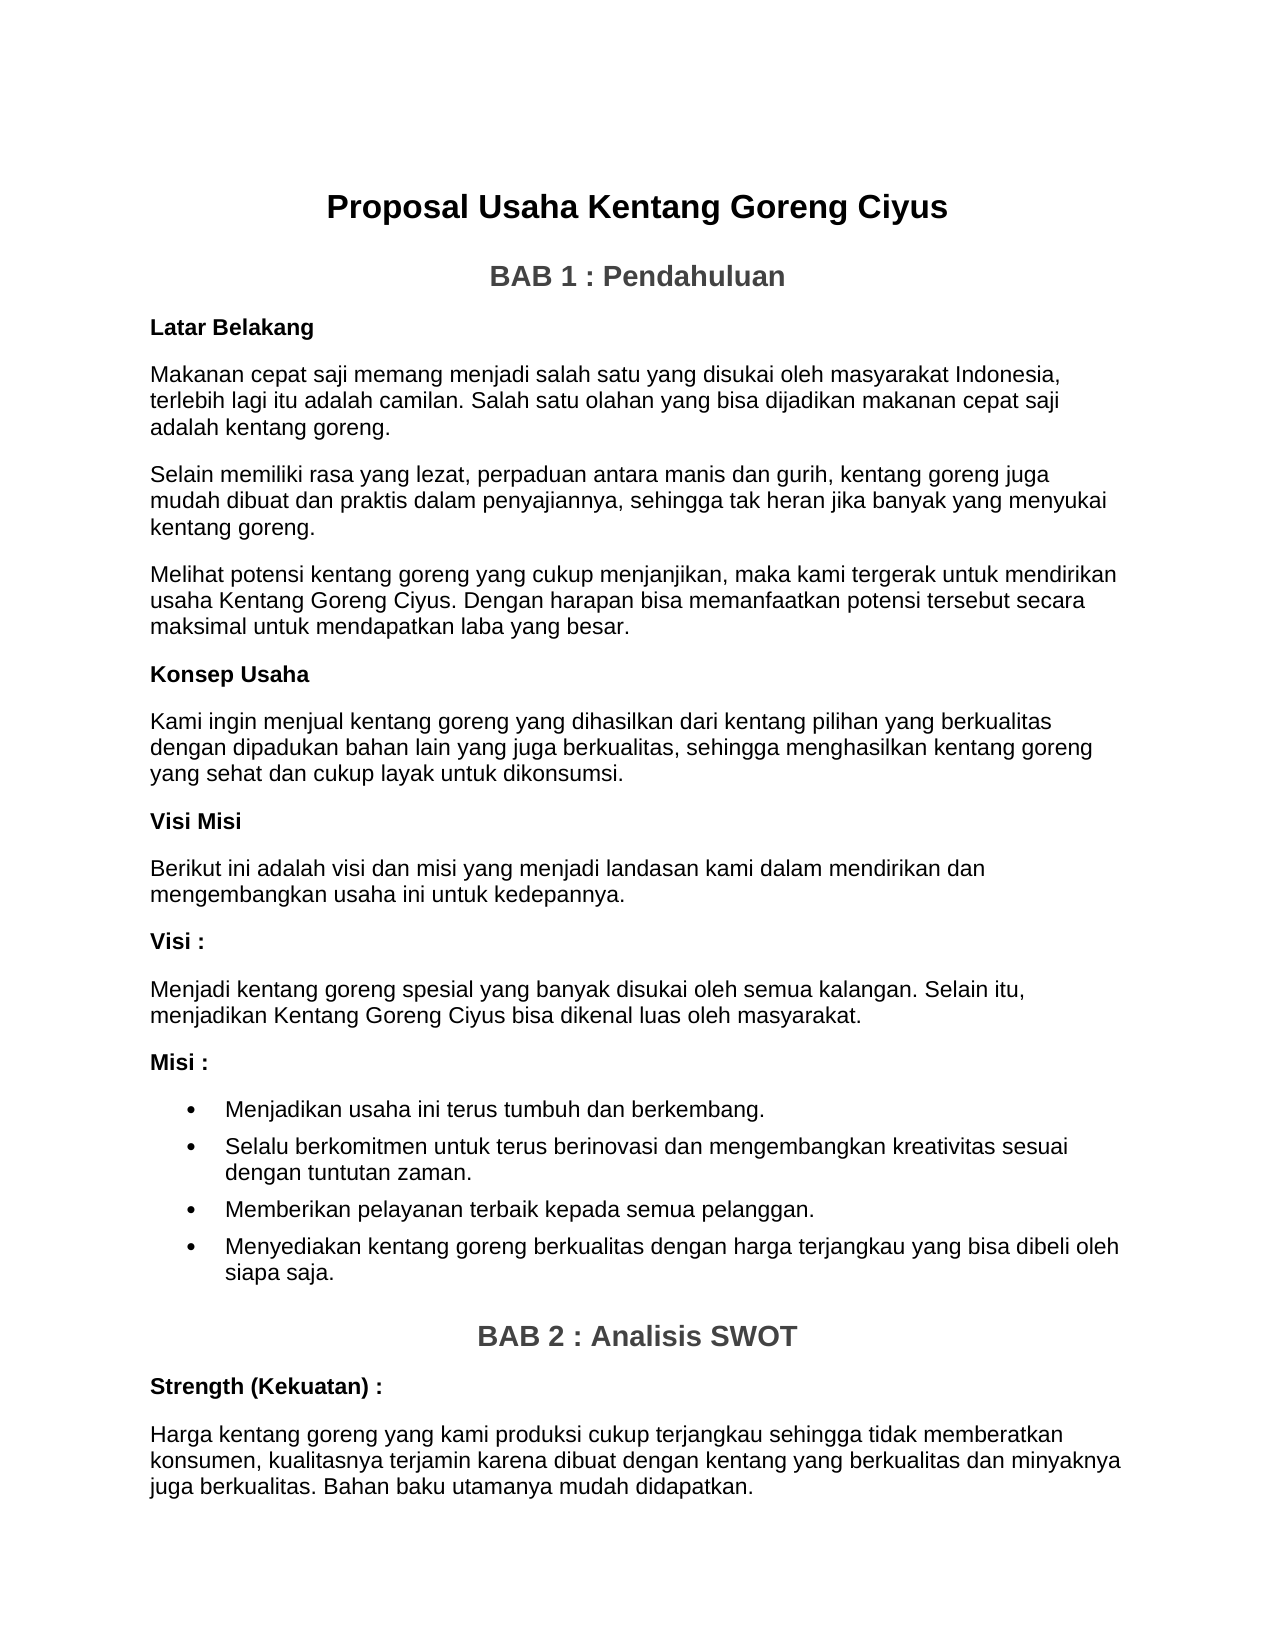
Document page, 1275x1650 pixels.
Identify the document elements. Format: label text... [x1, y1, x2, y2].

list Menjadikan usaha ini terus tumbuh dan berkembang. [187, 1096, 1125, 1123]
text Kami ingin menjual kentang goreng yang dihasilkan dari kentang pilihan yang berkualitas dengan dipadukan bahan lain yang juga berkualitas, sehingga menghasilkan kentang goreng yang sehat dan cukup layak untuk dikonsumsi. [150, 708, 1125, 787]
text Misi : [150, 1049, 1125, 1075]
list Memberikan pelayanan terbaik kepada semua pelanggan. [187, 1196, 1125, 1222]
text Menjadi kentang goreng spesial yang banyak disukai oleh semua kalangan. Selain itu, menjadikan Kentang Goreng Ciyus bisa dikenal luas oleh masyarakat. [150, 976, 1125, 1028]
text Makanan cepat saji memang menjadi salah satu yang disukai oleh masyarakat Indonesia, terlebih lagi itu adalah camilan. Salah satu olahan yang bisa dijadikan makanan cepat saji adalah kentang goreng. [150, 361, 1125, 440]
list Menyediakan kentang goreng berkualitas dengan harga terjangkau yang bisa dibeli oleh siapa saja. [187, 1233, 1125, 1286]
text Konsep Usaha [150, 661, 1125, 687]
list Selalu berkomitmen untuk terus berinovasi dan mengembangkan kreativitas sesuai dengan tuntutan zaman. [187, 1133, 1125, 1186]
text BAB 2 : Analisis SWOT [150, 1319, 1125, 1352]
text Proposal Usaha Kentang Goreng Ciyus [150, 187, 1125, 226]
text BAB 1 : Pendahuluan [150, 259, 1125, 293]
text Latar Belakang [150, 314, 1125, 340]
text Melihat potensi kentang goreng yang cukup menjanjikan, maka kami tergerak untuk mendirikan usaha Kentang Goreng Ciyus. Dengan harapan bisa memanfaatkan potensi tersebut secara maksimal untuk mendapatkan laba yang besar. [150, 561, 1125, 640]
text Visi Misi [150, 808, 1125, 834]
text Selain memiliki rasa yang lezat, perpaduan antara manis dan gurih, kentang goreng juga mudah dibuat dan praktis dalam penyajiannya, sehingga tak heran jika banyak yang menyukai kentang goreng. [150, 461, 1125, 540]
text Harga kentang goreng yang kami produksi cukup terjangkau sehingga tidak memberatkan konsumen, kualitasnya terjamin karena dibuat dengan kentang yang berkualitas dan minyaknya juga berkualitas. Bahan baku utamanya mudah didapatkan. [150, 1421, 1125, 1499]
text Strength (Kekuatan) : [150, 1373, 1125, 1400]
text Visi : [150, 928, 1125, 955]
text Berikut ini adalah visi dan misi yang menjadi landasan kami dalam mendirikan dan mengembangkan usaha ini untuk kedepannya. [150, 855, 1125, 907]
